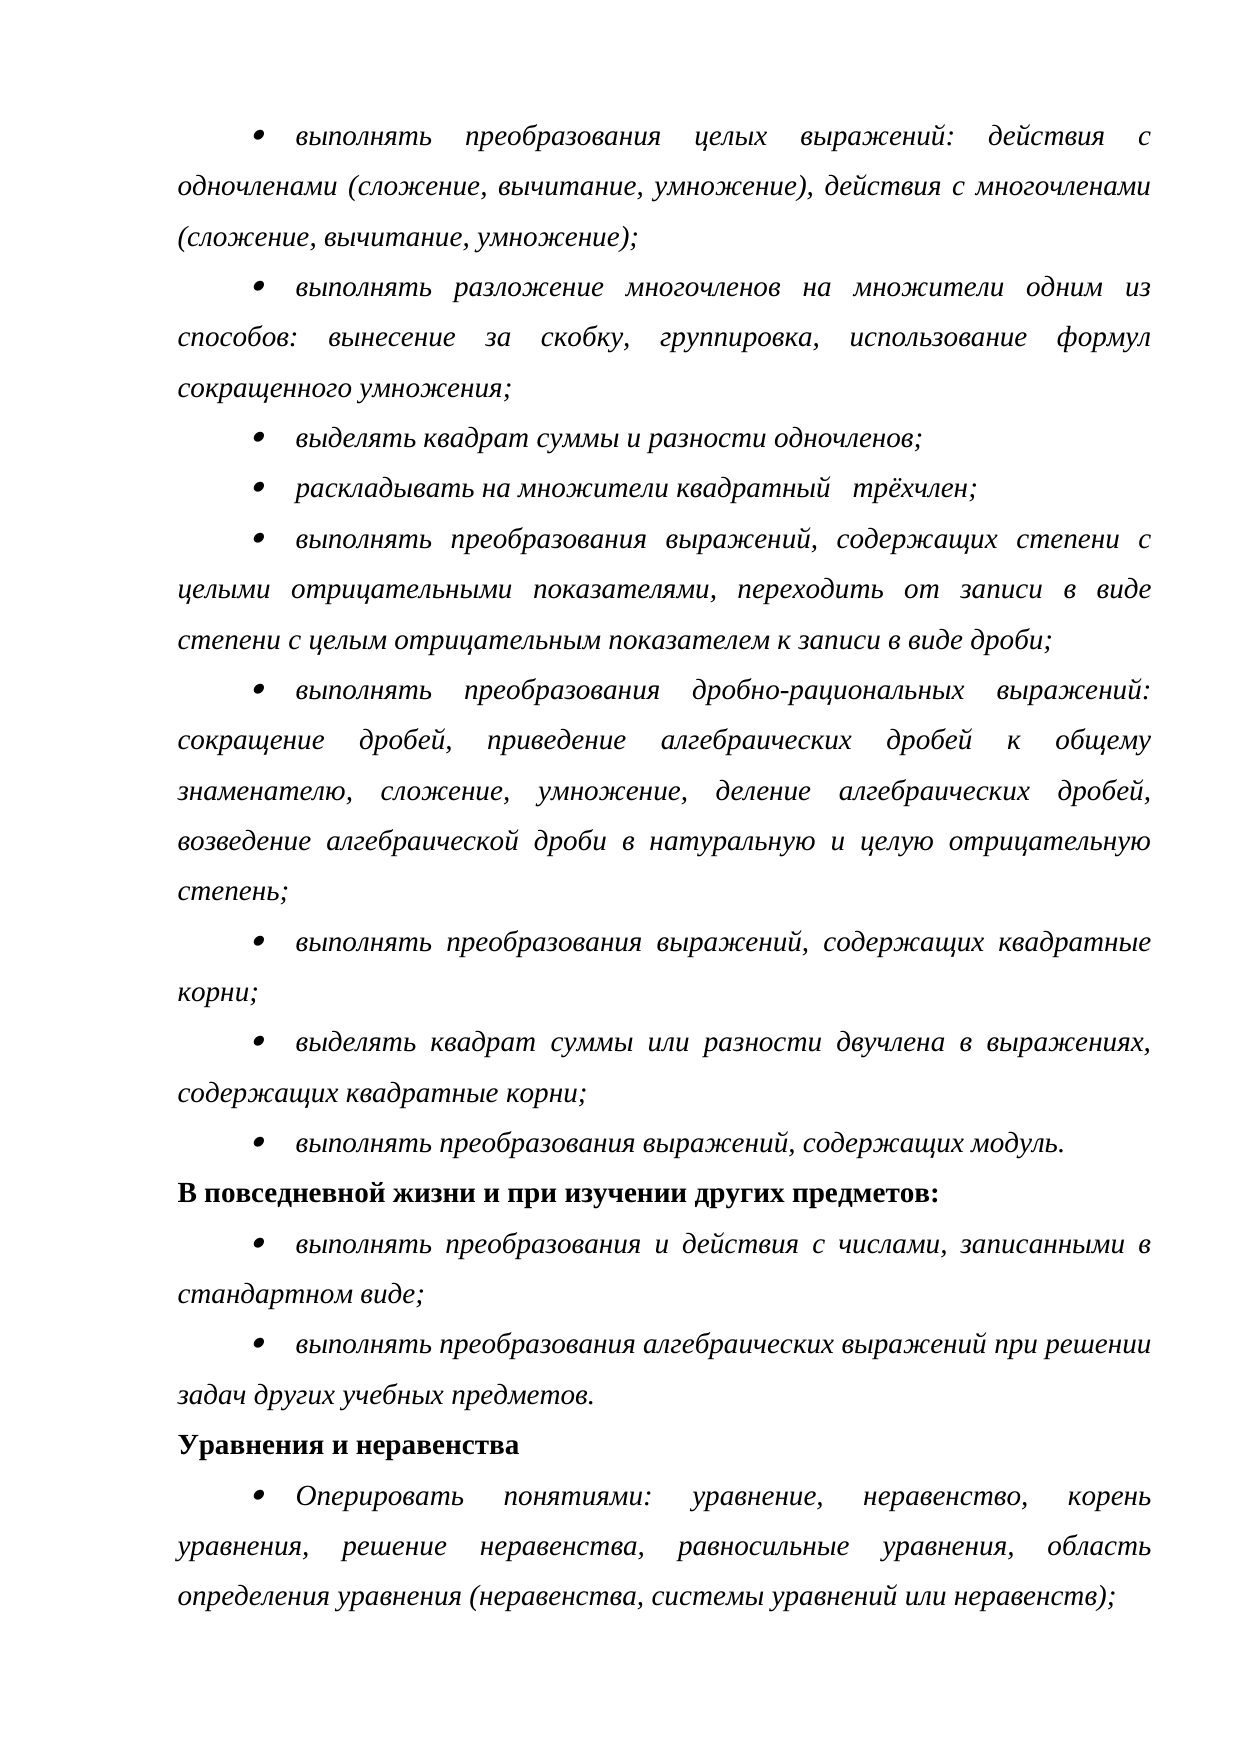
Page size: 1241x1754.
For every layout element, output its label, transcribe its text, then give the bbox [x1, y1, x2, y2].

list выполнять преобразования выражений, содержащих степени с целыми отрицательными показателями, переходить от записи в виде степени с целым отрицательным показателем к записи в виде дроби; [177, 521, 1152, 655]
list выполнять преобразования дробно-рациональных выражений: сокращение дробей, приведение алгебраических дробей к общему знаменателю, сложение, умножение, деление алгебраических дробей, возведение алгебраической дроби в натуральную и целую отрицательную степень; [177, 672, 1152, 907]
list выполнять преобразования выражений, содержащих квадратные корни; [177, 924, 1152, 1008]
list выполнять преобразования целых выражений: действия с одночленами (сложение, вычитание, умножение), действия с многочленами (сложение, вычитание, умножение); [177, 118, 1152, 252]
list выполнять преобразования алгебраических выражений при решении задач других учебных предметов. [177, 1327, 1152, 1411]
text В повседневной жизни и при изучении других предметов: [177, 1176, 1152, 1209]
list раскладывать на множители квадратный трёхчлен; [177, 471, 1152, 504]
list Оперировать понятиями: уравнение, неравенство, корень уравнения, решение неравенства, равносильные уравнения, область определения уравнения (неравенства, системы уравнений или неравенств); [177, 1478, 1152, 1612]
text Уравнения и неравенства [177, 1427, 1152, 1461]
list выполнять преобразования выражений, содержащих модуль. [177, 1125, 1152, 1159]
list выполнять преобразования и действия с числами, записанными в стандартном виде; [177, 1226, 1152, 1310]
list выделять квадрат суммы или разности двучлена в выражениях, содержащих квадратные корни; [177, 1024, 1152, 1108]
list выполнять разложение многочленов на множители одним из способов: вынесение за скобку, группировка, использование формул сокращенного умножения; [177, 269, 1152, 403]
list выделять квадрат суммы и разности одночленов; [177, 420, 1152, 454]
